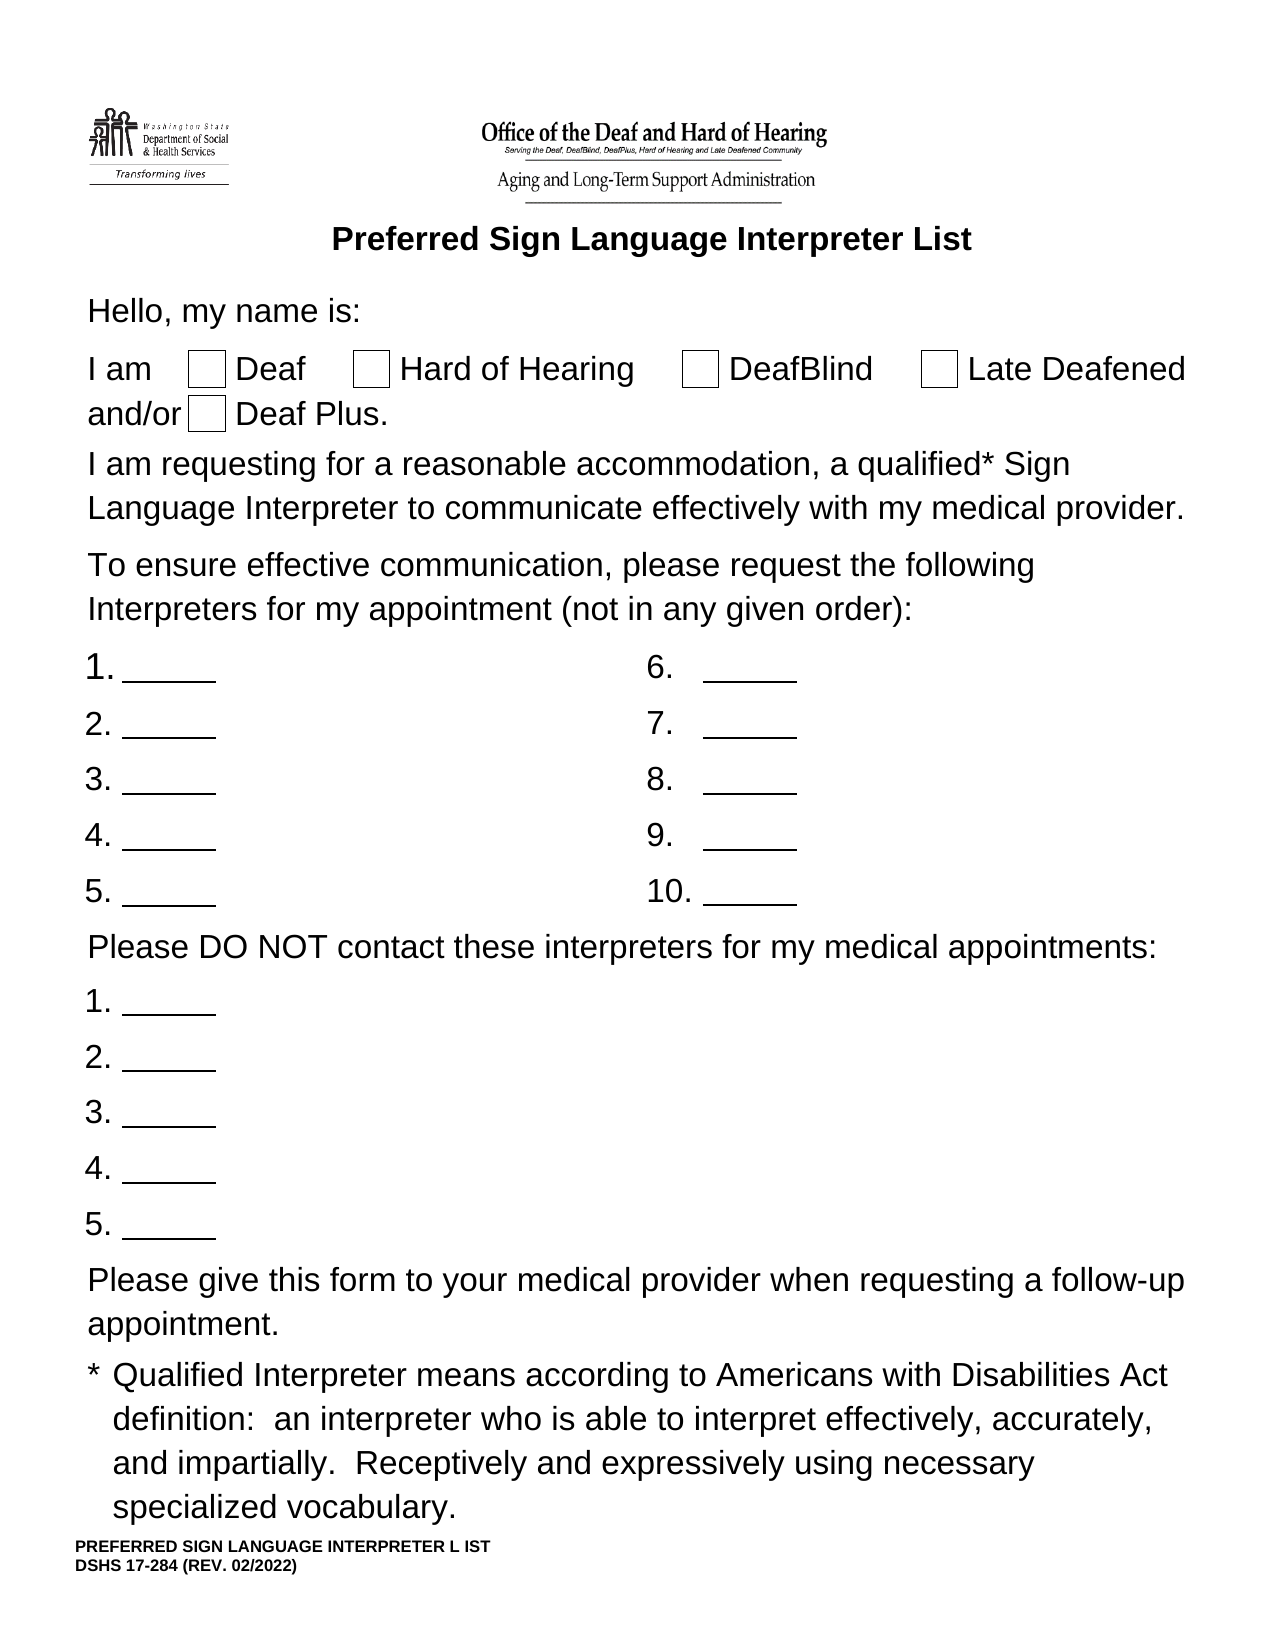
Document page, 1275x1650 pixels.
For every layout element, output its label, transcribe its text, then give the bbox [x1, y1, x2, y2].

table_header Preferred Sign Language Interpreter List [262, 103, 1199, 262]
table_cell Please DO NOT contact these interpreters for my medical appointments: [75, 921, 1199, 1254]
table_header [75, 103, 262, 262]
table_cell Please give this form to your medical provider when requesting a follow-up appointment. * Qualified Interpreter means according to Americans with Disabilities Act definition: an interpreter who is able to interpret effectively, accurately, and impartially. Receptively and expressively using necessary specialized vocabulary. [75, 1254, 1199, 1536]
table_cell Hello, my name is: I am Deaf Hard of Hearing DeafBlind Late Deafened and/or Deaf Plus. I am requesting for a reasonable accommodation, a qualified* Sign Language Interpreter to communicate effectively with my medical provider. To ensure effective communication, please request the following Interpreters for my appointment (not in any given order): [75, 263, 1199, 638]
table_cell [637, 638, 1199, 921]
picture [469, 108, 835, 207]
table_cell [75, 638, 637, 921]
picture [87, 103, 231, 186]
